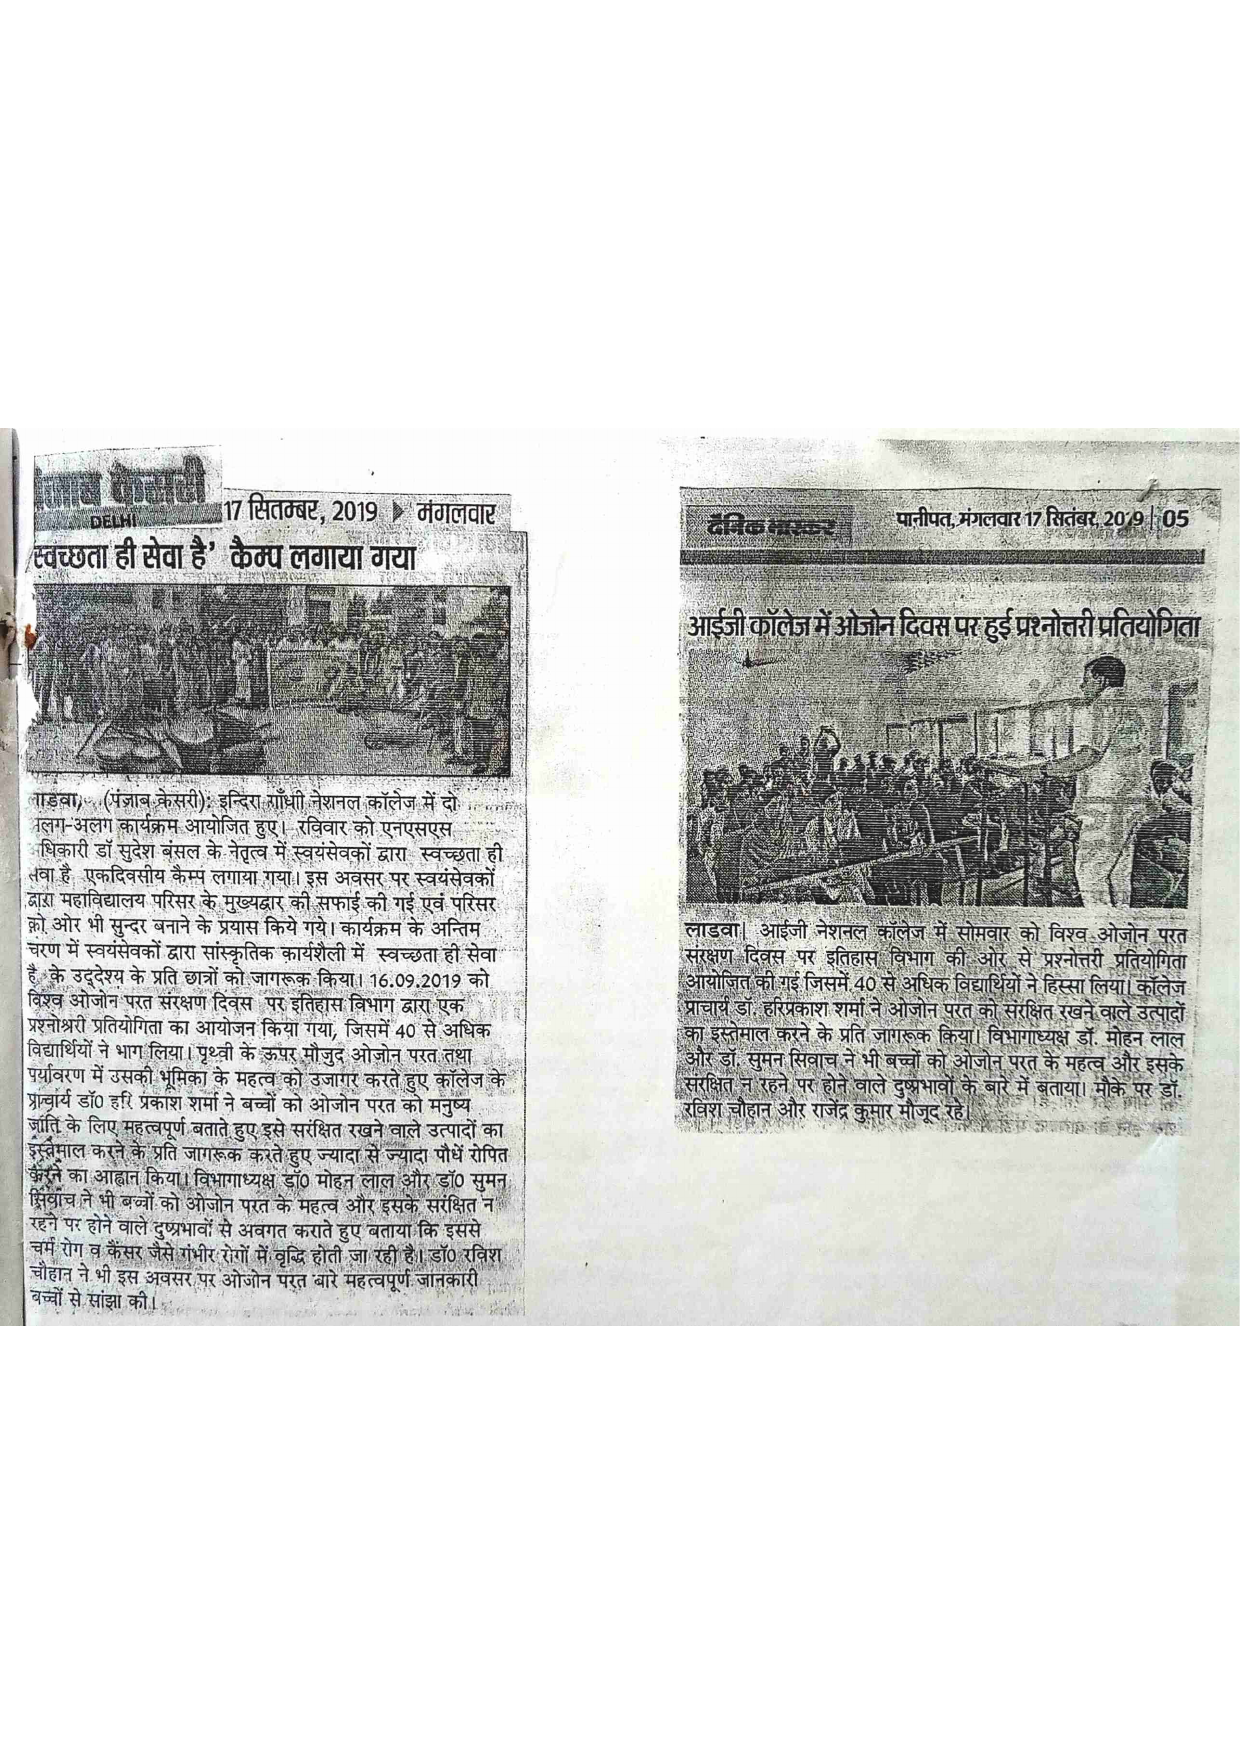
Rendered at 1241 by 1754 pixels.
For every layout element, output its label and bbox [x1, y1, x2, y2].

picture [0, 428, 1240, 1326]
